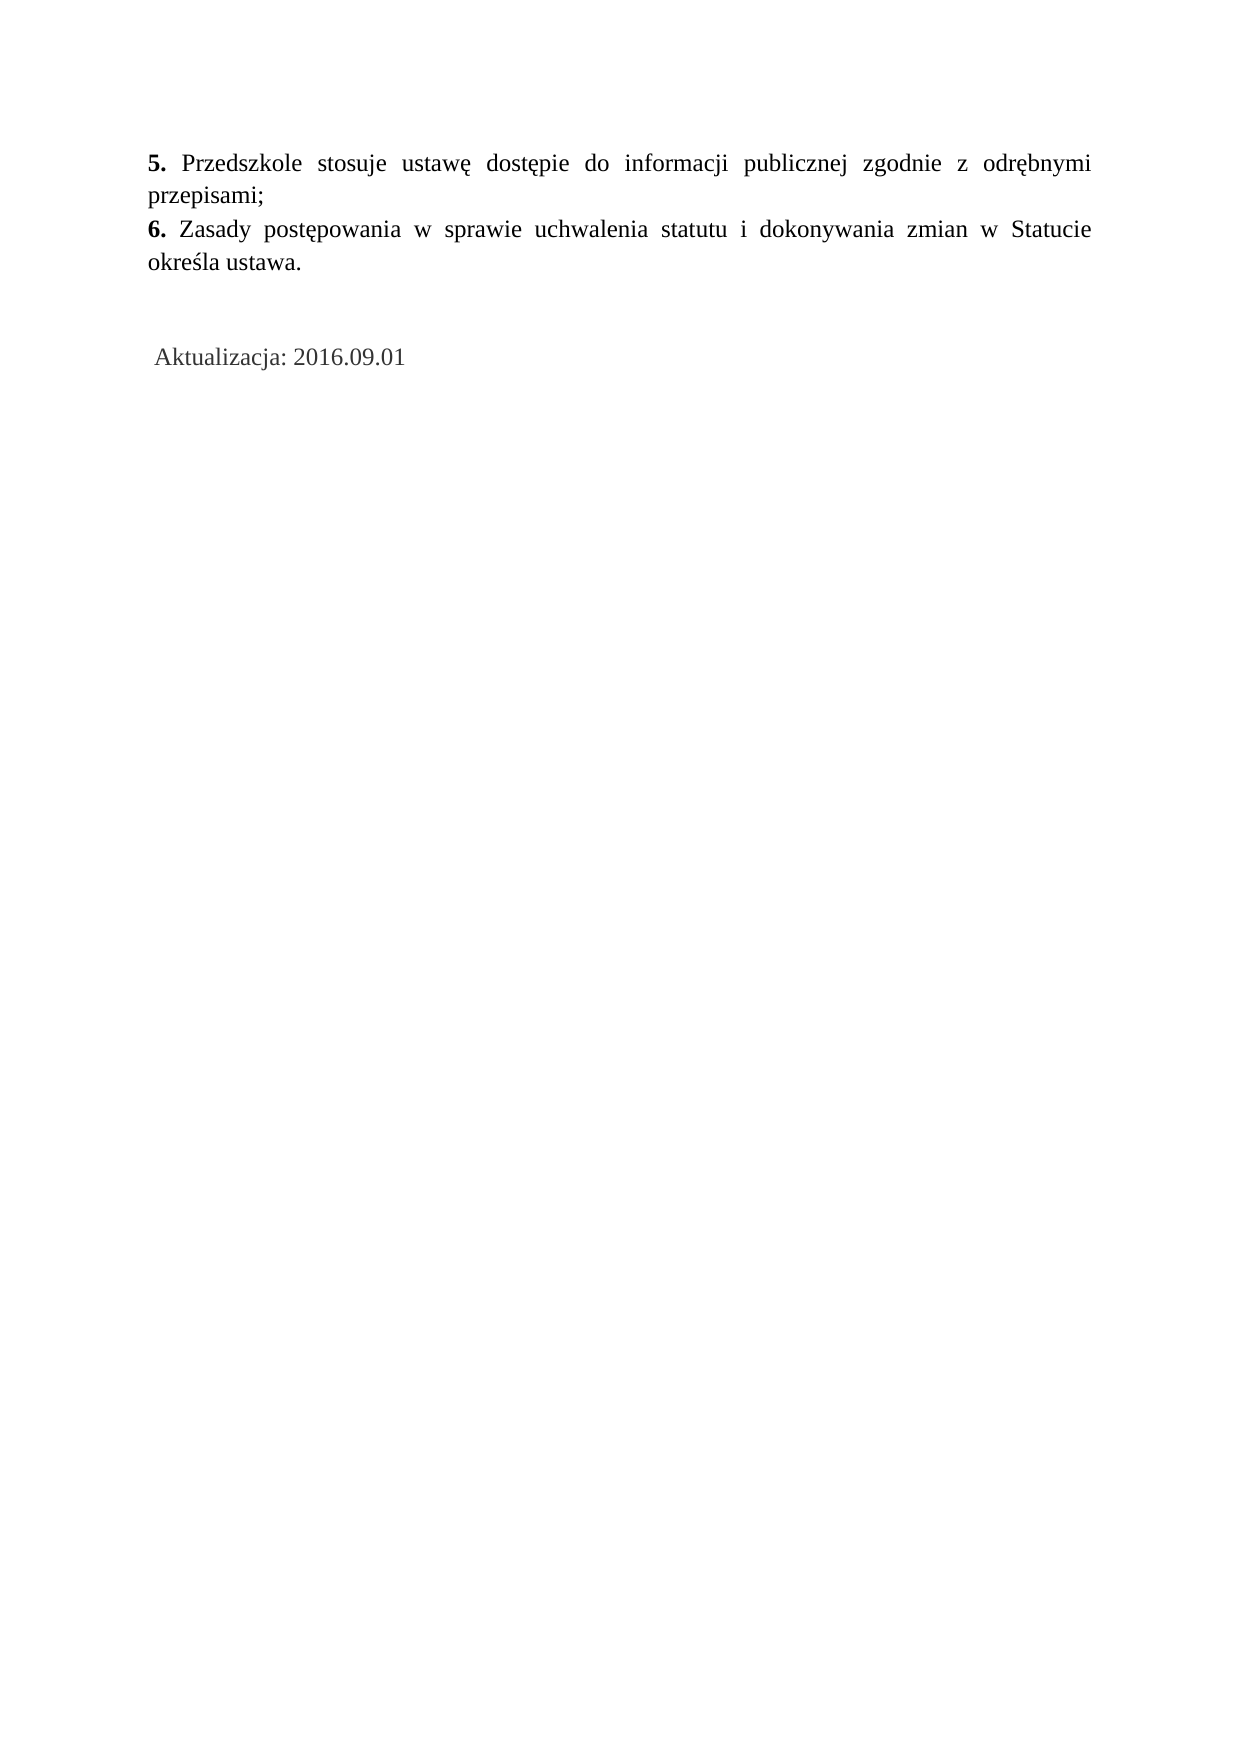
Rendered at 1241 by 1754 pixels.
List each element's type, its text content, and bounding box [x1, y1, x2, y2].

text 5. Przedszkole stosuje ustawę dostępie do informacji publicznej zgodnie z odrębnymi przepisami; [148, 148, 1093, 209]
text 6. Zasady postępowania w sprawie uchwalenia statutu i dokonywania zmian w Statucie określa ustawa. [148, 214, 1093, 275]
text Aktualizacja: 2016.09.01 [148, 342, 1093, 371]
